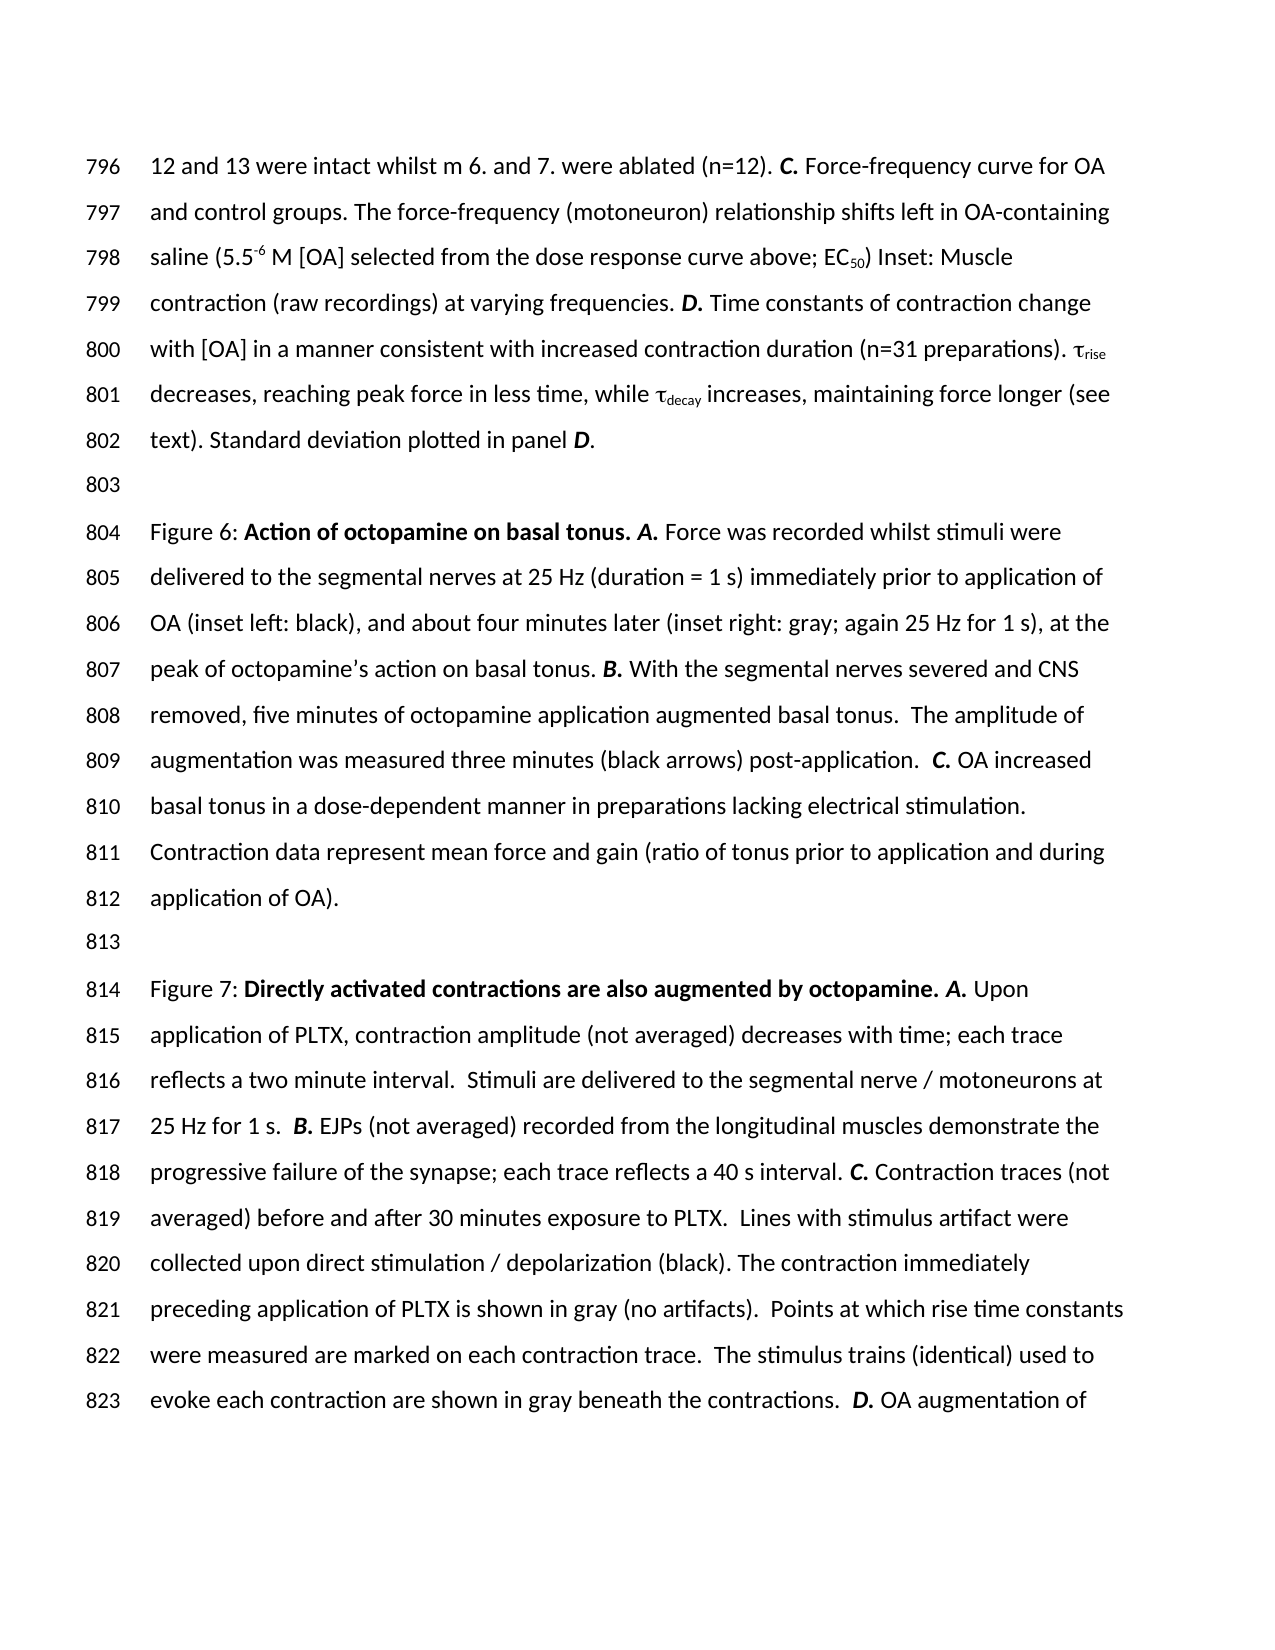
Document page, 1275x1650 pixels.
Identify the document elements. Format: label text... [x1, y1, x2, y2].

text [150, 973, 1125, 1415]
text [150, 150, 1125, 455]
text Figure 6: Action of octopamine on basal tonus. A. Force was recorded whilst stimuli were delivered to the segmental nerves at 25 Hz (duration = 1 s) immediately prior to application of OA (inset left: black), and about four minutes later (inset right: gray; again 25 Hz for 1 s), at the peak of octopamine’s action on basal tonus. B. With the segmental nerves severed and CNS removed, five minutes of octopamine application augmented basal tonus. The amplitude of augmentation was measured three minutes (black arrows) post-application. C. OA increased basal tonus in a dose-dependent manner in preparations lacking electrical stimulation. Contraction data represent mean force and gain (ratio of tonus prior to application and during application of OA). [150, 516, 1125, 912]
